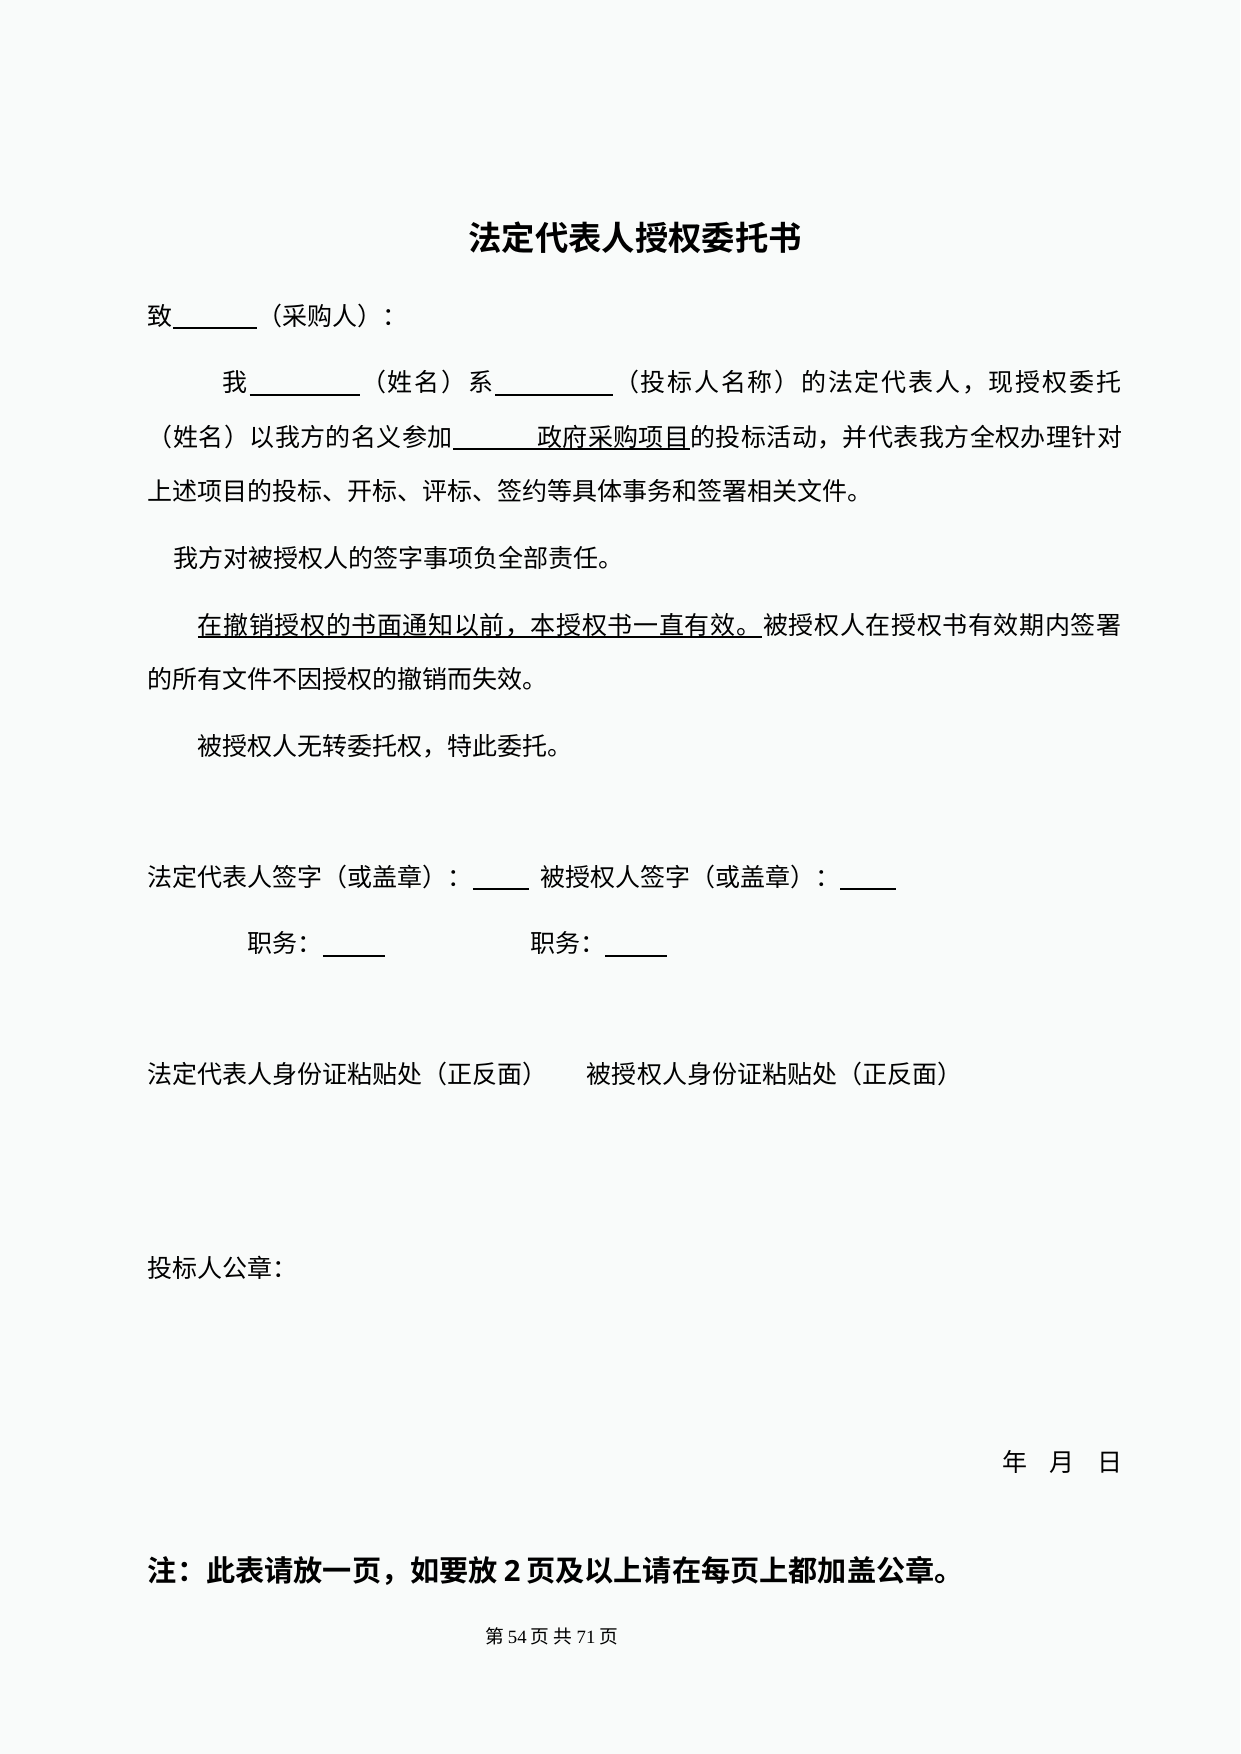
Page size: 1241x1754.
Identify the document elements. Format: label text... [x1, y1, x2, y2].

text 职务： 职务： [148, 924, 1122, 960]
text 法定代表人授权委托书 [148, 211, 1122, 259]
text 在撤销授权的书面通知以前，本授权书一直有效。被授权人在授权书有效期内签署的所有文件不因授权的撤销而失效。 [148, 605, 1122, 696]
text 我 （姓名）系 （投标人名称）的法定代表人，现授权委托 （姓名）以我方的名义参加 政府采购项目的投标活动，并代表我方全权办理针对上述项目的投标、开标、评标、签约等具体事务和签署相关文件。 [148, 363, 1122, 508]
text 投标人公章： [148, 1248, 1122, 1284]
text 被授权人无转委托权，特此委托。 [148, 727, 1122, 763]
text 注：此表请放一页，如要放2页及以上请在每页上都加盖公章。 [148, 1547, 1122, 1590]
text 法定代表人签字（或盖章）： 被授权人签字（或盖章）： [148, 857, 1122, 893]
text 年 月 日 [148, 1442, 1122, 1478]
text 我方对被授权人的签字事项负全部责任。 [148, 538, 1122, 575]
text 法定代表人身份证粘贴处（正反面） 被授权人身份证粘贴处（正反面） [148, 1054, 1122, 1091]
text 致 （采购人）： [148, 296, 1122, 332]
